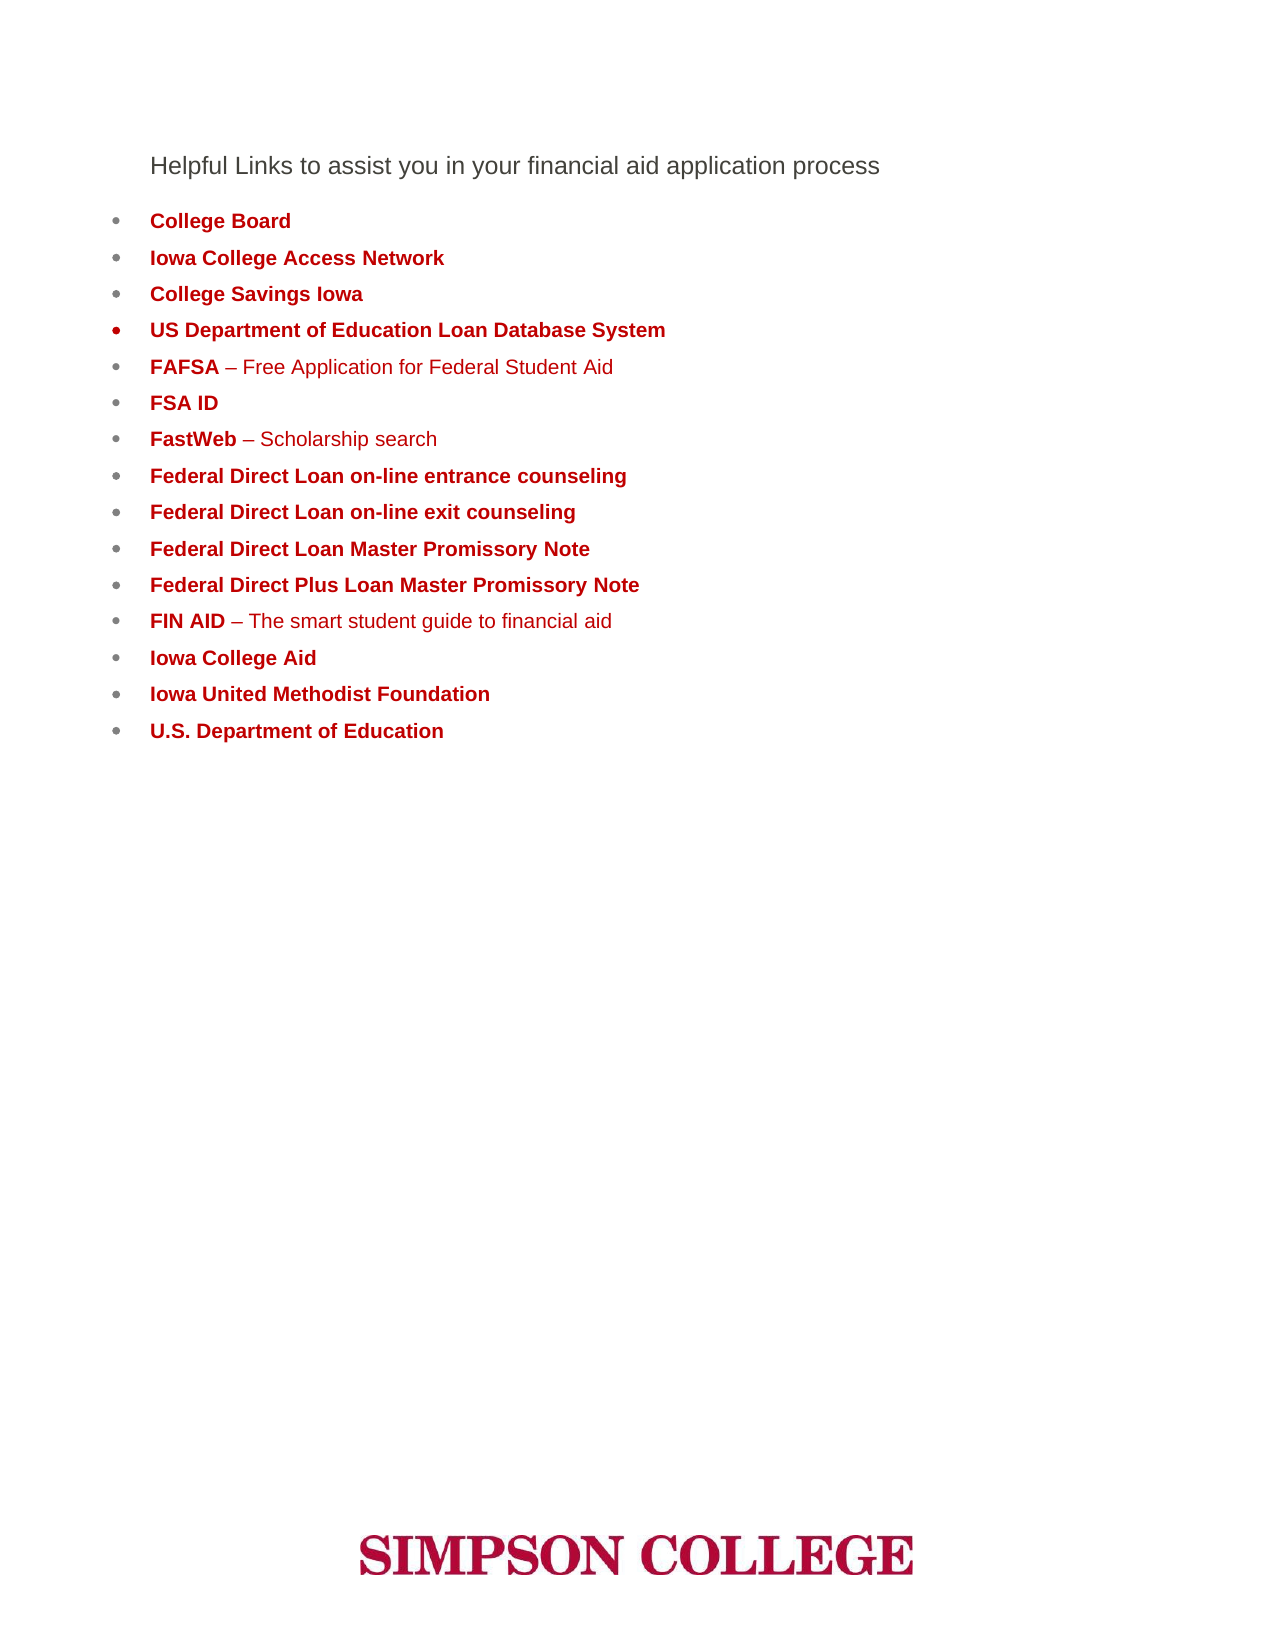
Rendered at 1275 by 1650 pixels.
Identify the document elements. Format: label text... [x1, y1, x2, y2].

subtitle FSA ID [112, 391, 1135, 415]
list College Savings Iowa [112, 282, 1135, 306]
list Iowa United Methodist Foundation [112, 682, 1135, 706]
subtitle Iowa College Aid [112, 646, 1135, 670]
list U.S. Department of Education [112, 718, 1135, 743]
list Federal Direct Loan on-line entrance counseling [112, 464, 1135, 488]
subtitle College Board [112, 209, 1135, 233]
list Federal Direct Loan on-line exit counseling [112, 500, 1135, 524]
list FAFSA – Free Application for Federal Student Aid [112, 354, 1135, 378]
list Federal Direct Plus Loan Master Promissory Note [112, 573, 1135, 597]
list Iowa College Access Network [112, 245, 1135, 269]
list FIN AID – The smart student guide to financial aid [112, 609, 1135, 633]
list Federal Direct Loan Master Promissory Note [112, 536, 1135, 561]
subtitle Helpful Links to assist you in your financial aid application process [150, 151, 1135, 180]
picture [360, 1535, 913, 1575]
list FastWeb – Scholarship search [112, 427, 1135, 451]
list US Department of Education Loan Database System [112, 318, 1135, 342]
